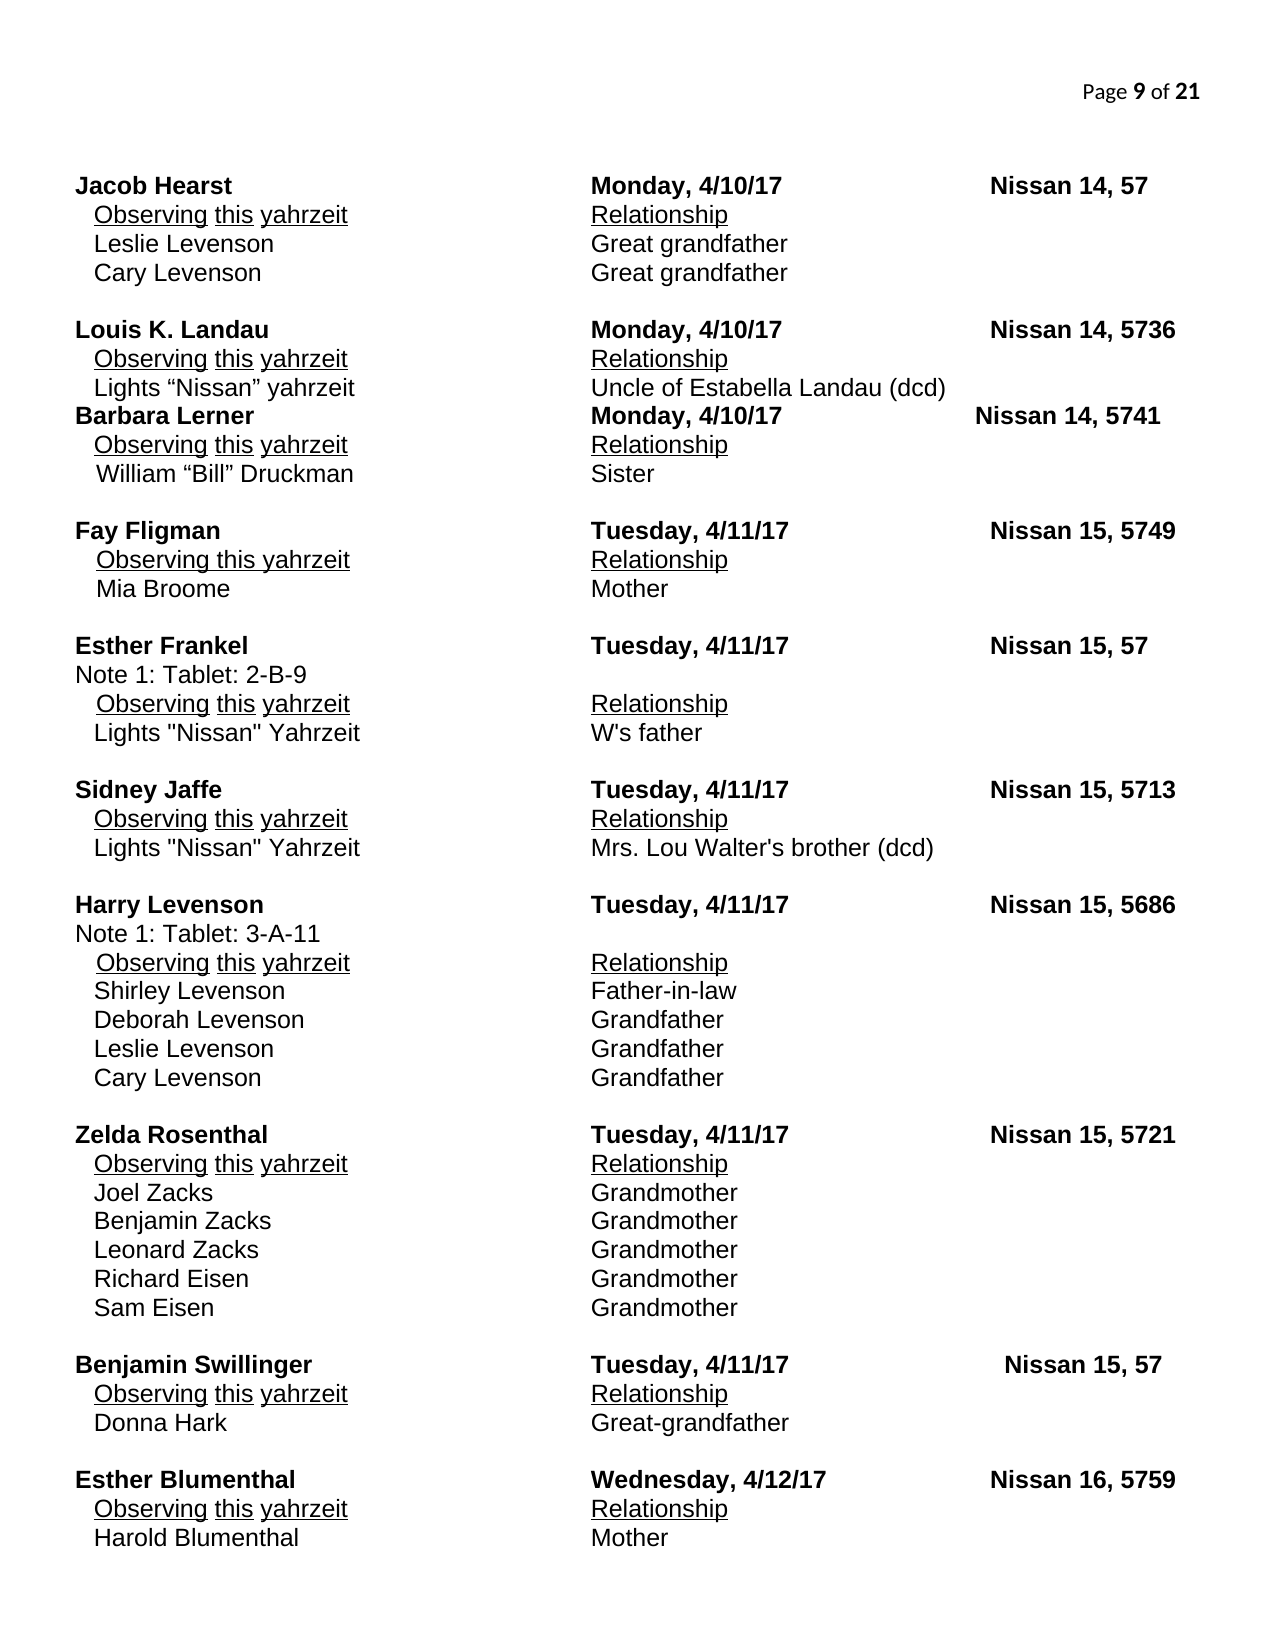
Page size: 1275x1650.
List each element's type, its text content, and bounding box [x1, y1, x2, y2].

text Lights "Nissan" Yahrzeit Mrs. Lou Walter's brother (dcd) [75, 833, 1200, 861]
text Observing this yahrzeit Relationship [75, 200, 1200, 229]
text Fay Fligman Tuesday, 4/11/17 Nissan 15, 5749 [75, 516, 1200, 545]
text Benjamin Swillinger Tuesday, 4/11/17 Nissan 15, 57 [75, 1350, 1200, 1379]
text Barbara Lerner Monday, 4/10/17 Nissan 14, 5741 [75, 401, 1200, 430]
text Shirley Levenson Father-in-law [75, 976, 1200, 1005]
text Benjamin Zacks Grandmother [75, 1206, 1200, 1235]
text Cary Levenson Grandfather [75, 1063, 1200, 1091]
text Sam Eisen Grandmother [75, 1293, 1200, 1321]
text Mia Broome Mother [75, 574, 1200, 603]
text Donna Hark Great-grandfather [75, 1408, 1200, 1436]
text Richard Eisen Grandmother [75, 1264, 1200, 1293]
text Leslie Levenson Grandfather [75, 1034, 1200, 1063]
text Observing this yahrzeit Relationship [75, 1494, 1200, 1523]
text Observing this yahrzeit Relationship [75, 1379, 1200, 1408]
text Lights “Nissan” yahrzeit Uncle of Estabella Landau (dcd) [75, 373, 1200, 401]
text Note 1: Tablet: 3-A-11 [75, 919, 1200, 948]
text Sidney Jaffe Tuesday, 4/11/17 Nissan 15, 5713 [75, 775, 1200, 804]
text Zelda Rosenthal Tuesday, 4/11/17 Nissan 15, 5721 [75, 1120, 1200, 1149]
text Leonard Zacks Grandmother [75, 1235, 1200, 1264]
text Observing this yahrzeit Relationship [75, 948, 1200, 976]
text Observing this yahrzeit Relationship [75, 430, 1200, 459]
text Cary Levenson Great grandfather [75, 258, 1200, 286]
text Harold Blumenthal Mother [75, 1523, 1200, 1551]
text William “Bill” Druckman Sister [75, 459, 1200, 488]
text Observing this yahrzeit Relationship [75, 545, 1200, 574]
text Joel Zacks Grandmother [75, 1178, 1200, 1206]
text Observing this yahrzeit Relationship [75, 804, 1200, 833]
text Jacob Hearst Monday, 4/10/17 Nissan 14, 57 [75, 171, 1200, 200]
text Esther Frankel Tuesday, 4/11/17 Nissan 15, 57 [75, 631, 1200, 660]
text Observing this yahrzeit Relationship [75, 344, 1200, 373]
text Louis K. Landau Monday, 4/10/17 Nissan 14, 5736 [75, 315, 1200, 344]
text Esther Blumenthal Wednesday, 4/12/17 Nissan 16, 5759 [75, 1465, 1200, 1494]
text Note 1: Tablet: 2-B-9 [75, 660, 1200, 689]
text Harry Levenson Tuesday, 4/11/17 Nissan 15, 5686 [75, 890, 1200, 919]
text Deborah Levenson Grandfather [75, 1005, 1200, 1034]
text Leslie Levenson Great grandfather [75, 229, 1200, 258]
text Lights "Nissan" Yahrzeit W's father [75, 718, 1200, 746]
text Observing this yahrzeit Relationship [75, 1149, 1200, 1178]
text Observing this yahrzeit Relationship [75, 689, 1200, 718]
